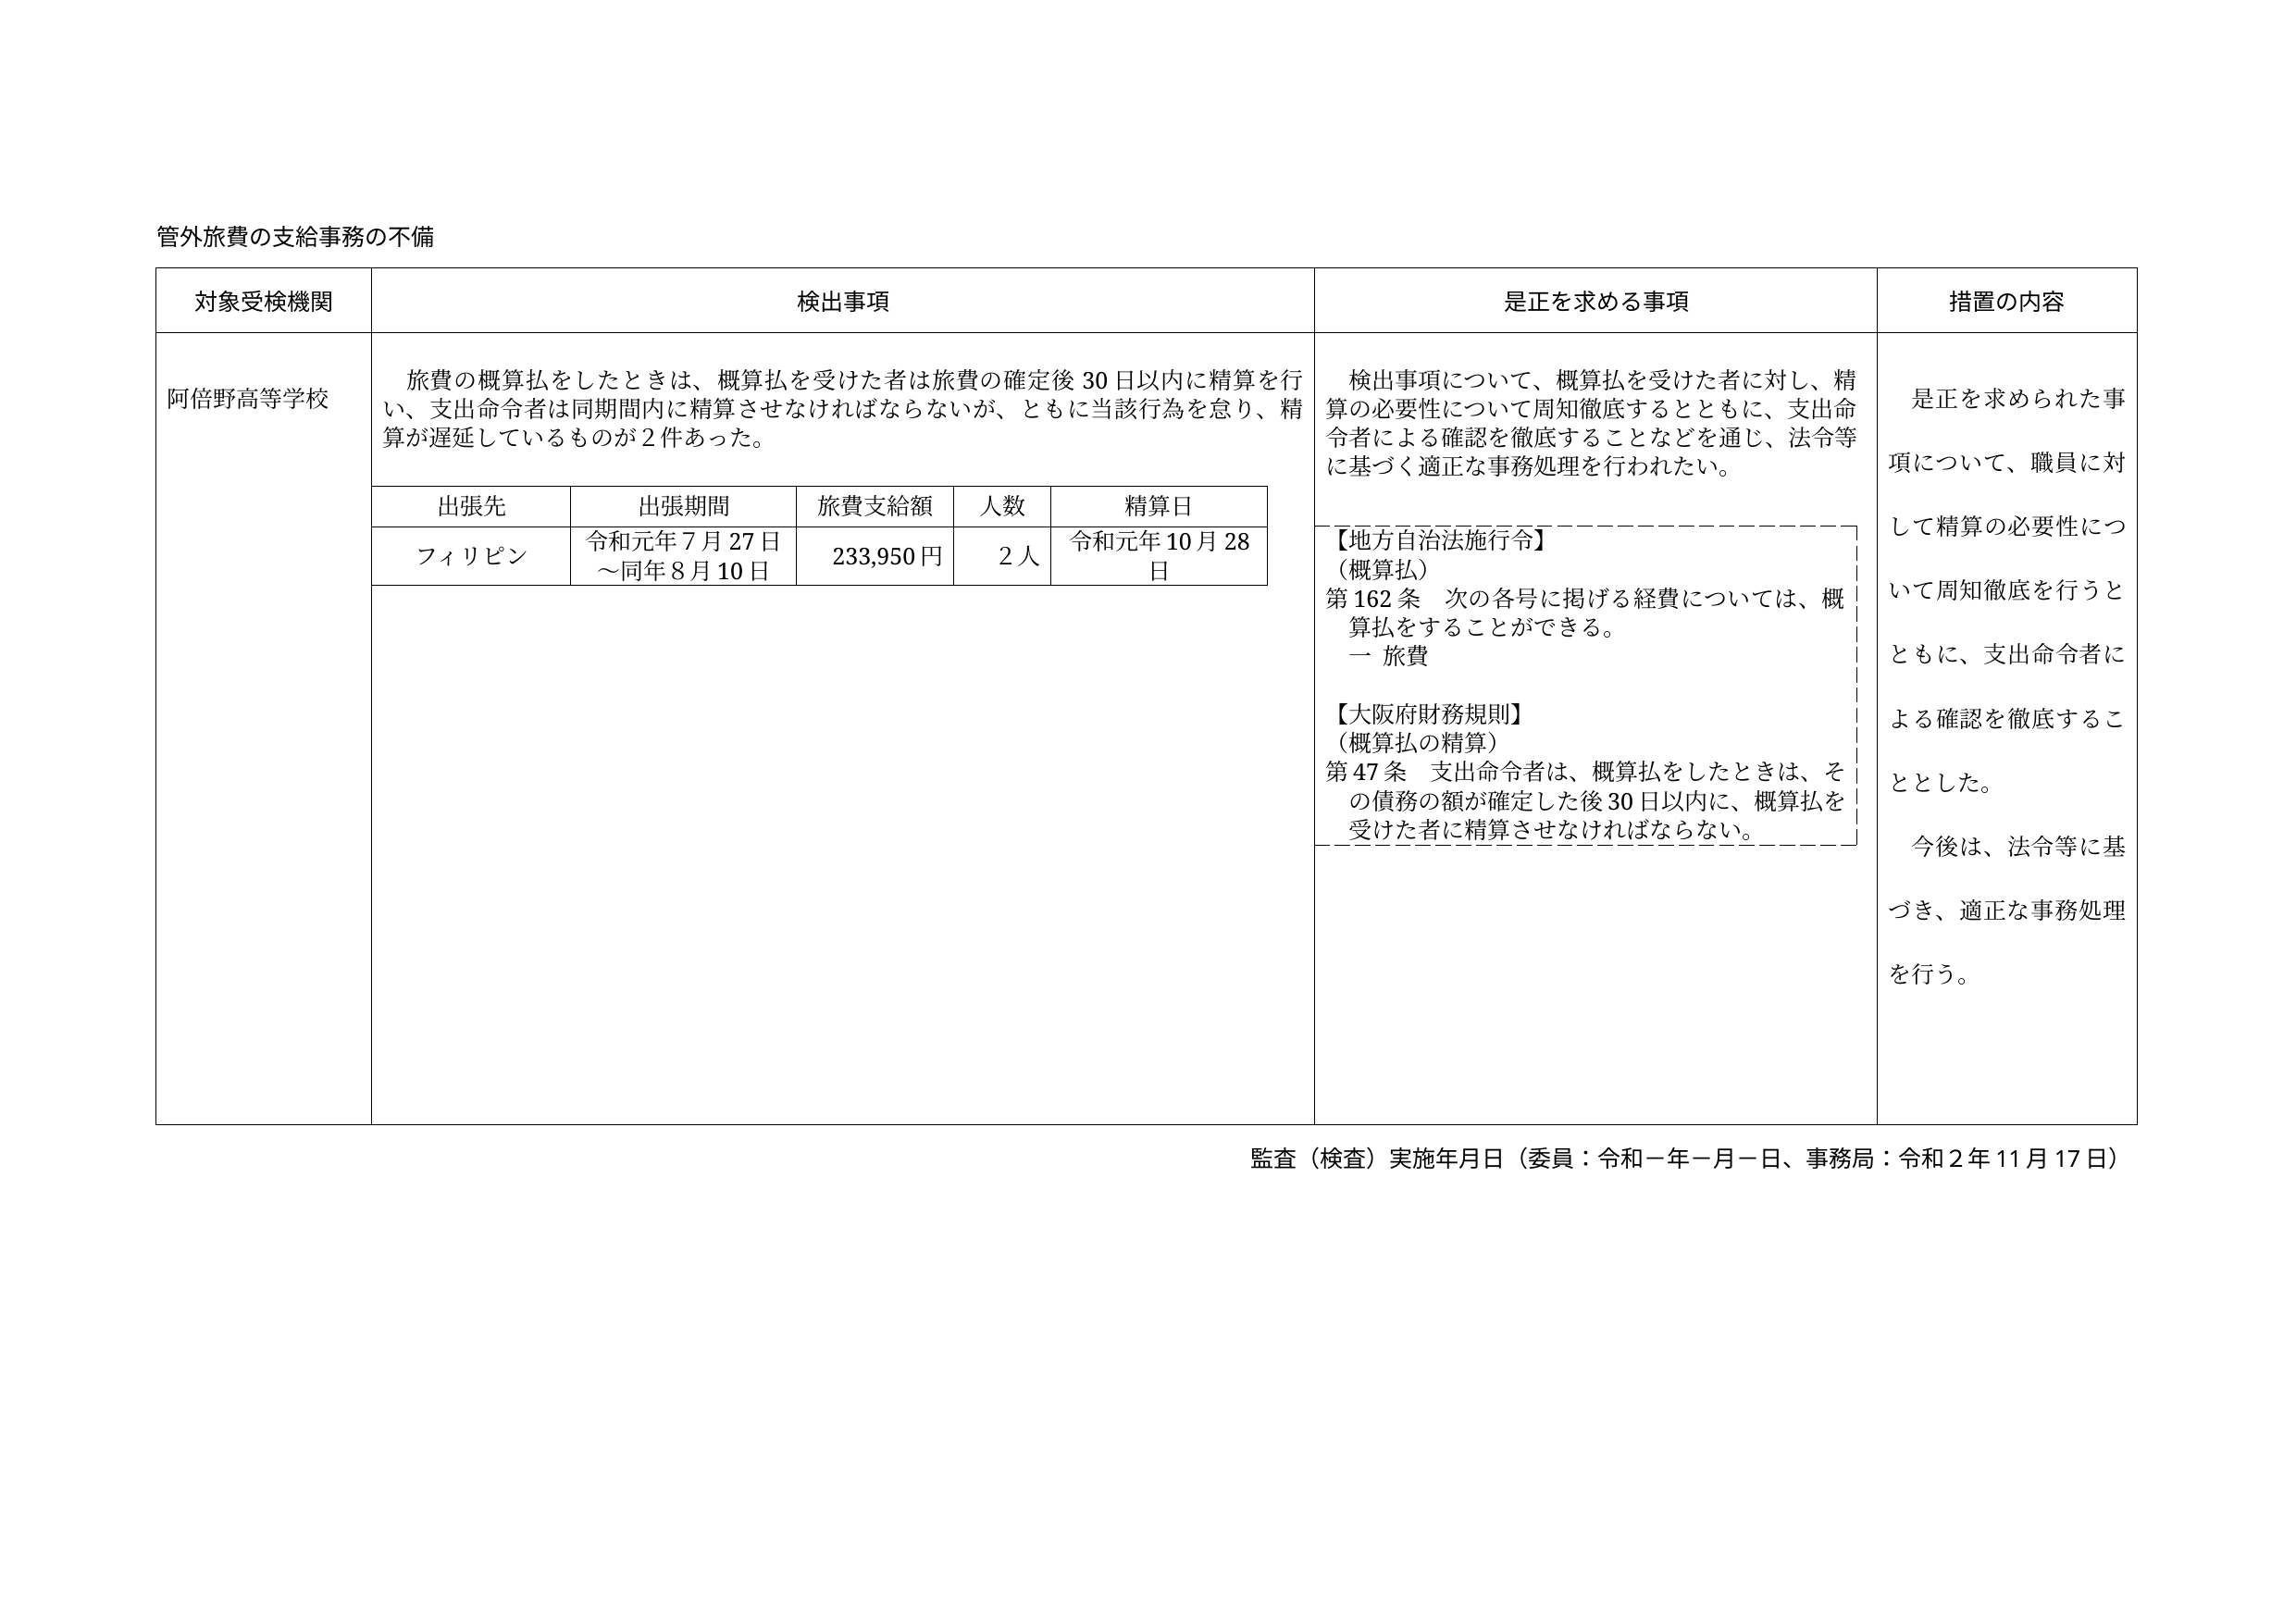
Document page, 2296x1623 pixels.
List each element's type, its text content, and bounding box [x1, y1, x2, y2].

table_header 検出事項 [372, 268, 1314, 332]
table_cell 阿倍野高等学校 [156, 333, 371, 1124]
table_cell 検出事項について、概算払を受けた者に対し、精算の必要性について周知徹底するとともに、支出命令者による確認を徹底することなどを通じ、法令等に基づく適正な事務処理を行われたい。 [1315, 333, 1877, 1124]
table_header 措置の内容 [1878, 268, 2137, 332]
table_header 是正を求める事項 [1315, 268, 1877, 332]
text 管外旅費の支給事務の不備 [156, 204, 2131, 267]
table_cell 是正を求められた事項について、職員に対して精算の必要性について周知徹底を行うとともに、支出命令者による確認を徹底することとした。 今後は、法令等に基づき、適正な事務処理を行う。 [1878, 333, 2137, 1124]
table_cell 旅費の概算払をしたときは、概算払を受けた者は旅費の確定後30日以内に精算を行い、支出命令者は同期間内に精算させなければならないが、ともに当該行為を怠り、精算が遅延しているものが２件あった。 [372, 333, 1314, 1124]
text 監査（検査）実施年月日（委員：令和－年－月－日、事務局：令和２年11月17日） [156, 1125, 2131, 1190]
table_header 対象受検機関 [156, 268, 371, 332]
